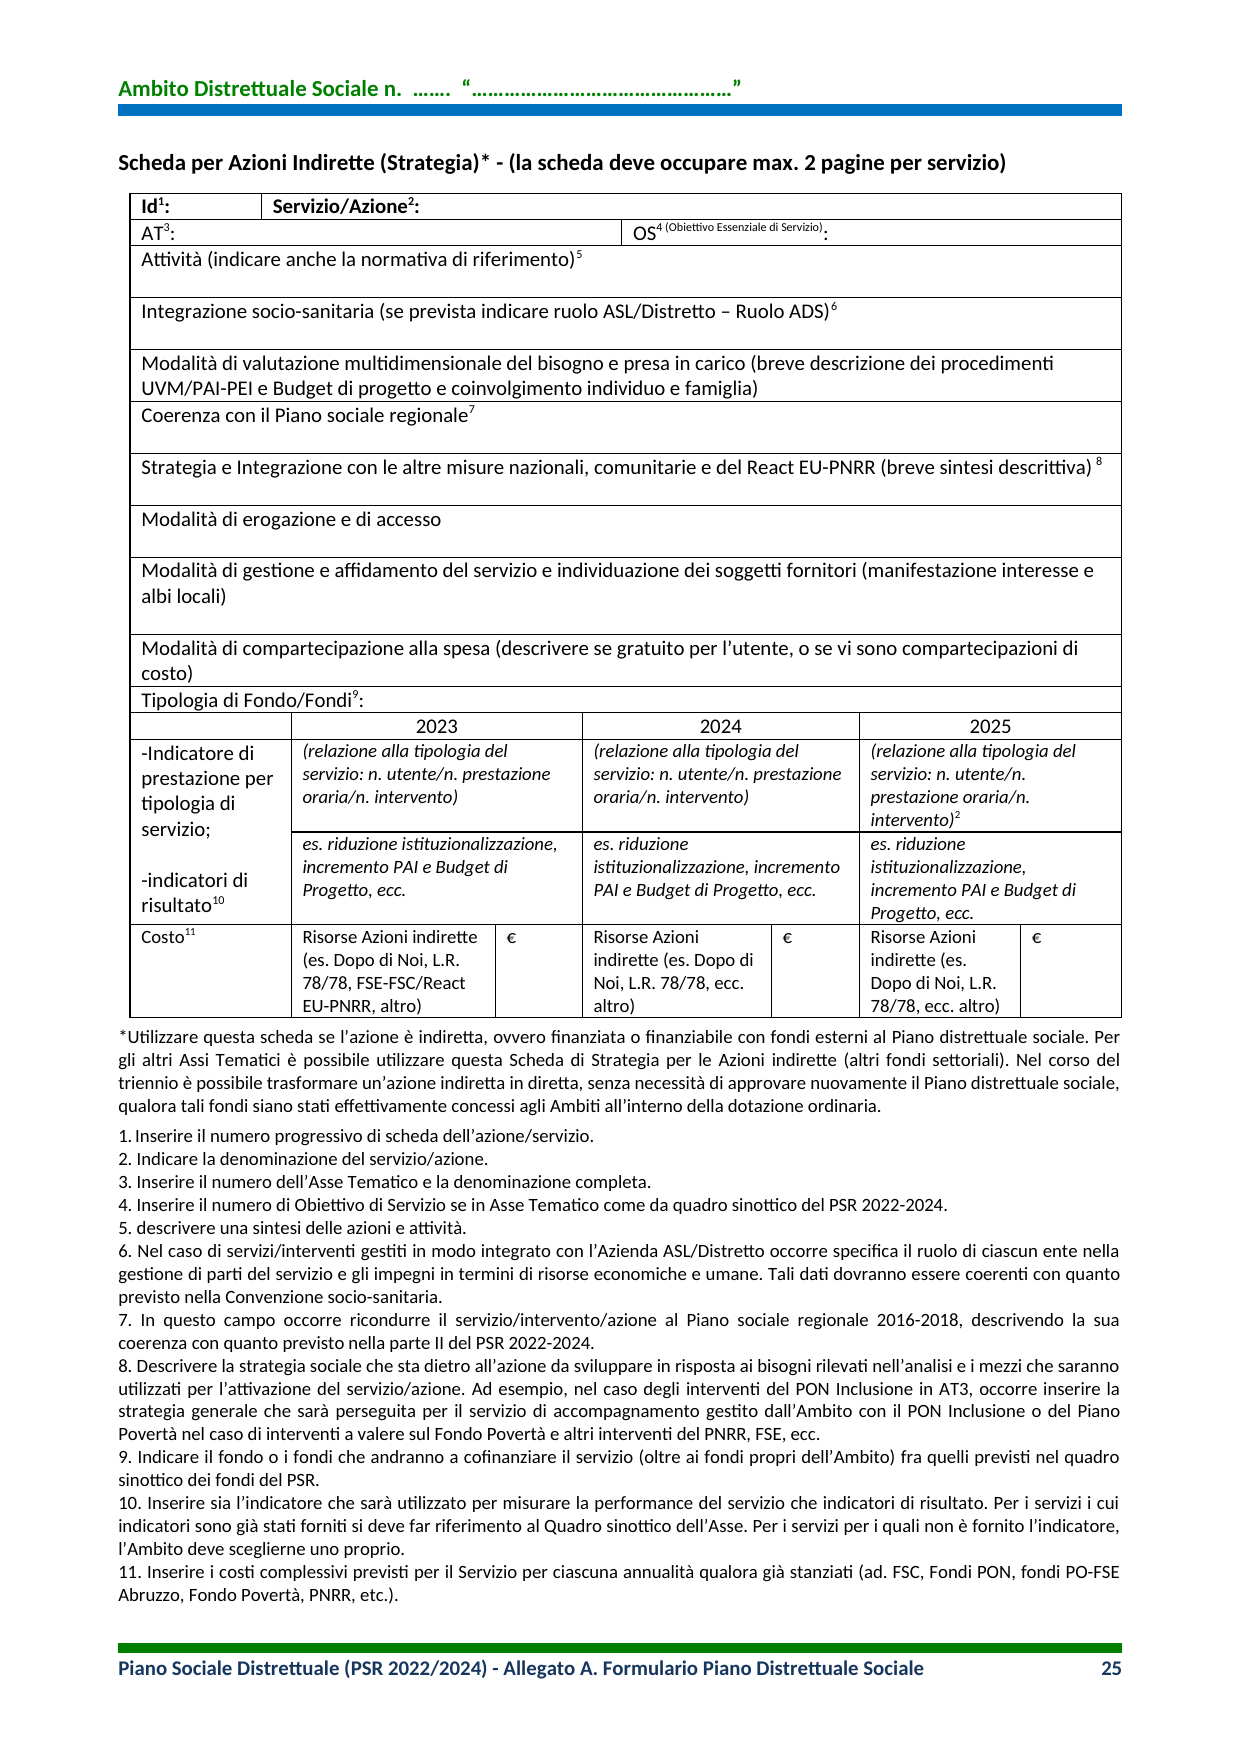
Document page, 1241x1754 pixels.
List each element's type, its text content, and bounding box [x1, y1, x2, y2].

text Scheda per Azioni Indirette (Strategia)* - (la scheda deve occupare max. 2 pagine per servizio) [118, 148, 1122, 176]
table_cell [131, 713, 291, 739]
text 7. In questo campo occorre ricondurre il servizio/intervento/azione al Piano sociale regionale 2016-2018, descrivendo la sua coerenza con quanto previsto nella parte II del PSR 2022-2024. [118, 1308, 1122, 1354]
table_cell Attività (indicare anche la normativa di riferimento)5 [131, 246, 1121, 297]
table_cell (relazione alla tipologia del servizio: n. utente/n. prestazione oraria/n. intervento) [292, 740, 582, 831]
table_cell Risorse Azioni indirette (es. Dopo di Noi, L.R. 78/78, ecc. altro) [583, 925, 771, 1017]
table_cell Modalità di erogazione e di accesso [131, 506, 1121, 557]
table_cell Strategia e Integrazione con le altre misure nazionali, comunitarie e del React EU-PNRR (breve sintesi descrittiva) 8 [131, 454, 1121, 505]
table_cell Modalità di valutazione multidimensionale del bisogno e presa in carico (breve descrizione dei procedimenti UVM/PAI-PEI e Budget di progetto e coinvolgimento individuo e famiglia) [131, 350, 1121, 401]
text 11. Inserire i costi complessivi previsti per il Servizio per ciascuna annualità qualora già stanziati (ad. FSC, Fondi PON, fondi PO-FSE Abruzzo, Fondo Povertà, PNRR, etc.). [118, 1560, 1122, 1606]
table_cell Modalità di compartecipazione alla spesa (descrivere se gratuito per l’utente, o se vi sono compartecipazioni di costo) [131, 635, 1121, 686]
table_cell OS4 (Obiettivo Essenziale di Servizio): [622, 220, 1121, 245]
table_cell (relazione alla tipologia del servizio: n. utente/n. prestazione oraria/n. intervento) [583, 740, 859, 831]
table_cell es. riduzione istituzionalizzazione, incremento PAI e Budget di Progetto, ecc. [583, 833, 859, 924]
table_cell Modalità di gestione e affidamento del servizio e individuazione dei soggetti fornitori (manifestazione interesse e albi locali) [131, 558, 1121, 634]
table_cell es. riduzione istituzionalizzazione, incremento PAI e Budget di Progetto, ecc. [860, 833, 1121, 924]
text 6. Nel caso di servizi/interventi gestiti in modo integrato con l’Azienda ASL/Distretto occorre specifica il ruolo di ciascun ente nella gestione di parti del servizio e gli impegni in termini di risorse economiche e umane. Tali dati dovranno essere coerenti con quanto previsto nella Convenzione socio-sanitaria. [118, 1239, 1122, 1308]
table_cell € [772, 925, 859, 1017]
table_cell 2025 [860, 713, 1121, 739]
text *Utilizzare questa scheda se l’azione è indiretta, ovvero finanziata o finanziabile con fondi esterni al Piano distrettuale sociale. Per gli altri Assi Tematici è possibile utilizzare questa Scheda di Strategia per le Azioni indirette (altri fondi settoriali). Nel corso del triennio è possibile trasformare un’azione indiretta in diretta, senza necessità di approvare nuovamente il Piano distrettuale sociale, qualora tali fondi siano stati effettivamente concessi agli Ambiti all’interno della dotazione ordinaria. [118, 1025, 1122, 1117]
table_cell 2024 [583, 713, 859, 739]
text 9. Indicare il fondo o i fondi che andranno a cofinanziare il servizio (oltre ai fondi propri dell’Ambito) fra quelli previsti nel quadro sinottico dei fondi del PSR. [118, 1446, 1122, 1491]
table_cell Risorse Azioni indirette (es. Dopo di Noi, L.R. 78/78, FSE-FSC/React EU-PNRR, altro) [292, 925, 495, 1017]
table_cell € [1021, 925, 1121, 1017]
table_cell -Indicatore di prestazione per tipologia di servizio; -indicatori di risultato10 [131, 740, 291, 924]
table_cell (relazione alla tipologia del servizio: n. utente/n. prestazione oraria/n. intervento)2 [860, 740, 1121, 831]
table_cell Integrazione socio-sanitaria (se prevista indicare ruolo ASL/Distretto – Ruolo ADS)6 [131, 298, 1121, 349]
table_cell Risorse Azioni indirette (es. Dopo di Noi, L.R. 78/78, ecc. altro) [860, 925, 1020, 1017]
table_cell es. riduzione istituzionalizzazione, incremento PAI e Budget di Progetto, ecc. [292, 833, 582, 924]
table_cell € [496, 925, 582, 1017]
text 5. descrivere una sintesi delle azioni e attività. [118, 1216, 1122, 1239]
table_header Servizio/Azione2: [262, 194, 1121, 219]
text 4. Inserire il numero di Obiettivo di Servizio se in Asse Tematico come da quadro sinottico del PSR 2022-2024. [118, 1193, 1122, 1216]
text 10. Inserire sia l’indicatore che sarà utilizzato per misurare la performance del servizio che indicatori di risultato. Per i servizi i cui indicatori sono già stati forniti si deve far riferimento al Quadro sinottico dell’Asse. Per i servizi per i quali non è fornito l’indicatore, l’Ambito deve sceglierne uno proprio. [118, 1491, 1122, 1560]
text 1. Inserire il numero progressivo di scheda dell’azione/servizio. [118, 1125, 1122, 1148]
text 2. Indicare la denominazione del servizio/azione. [118, 1148, 1122, 1171]
table_cell 2023 [292, 713, 582, 739]
text 3. Inserire il numero dell’Asse Tematico e la denominazione completa. [118, 1171, 1122, 1193]
table_cell Coerenza con il Piano sociale regionale7 [131, 402, 1121, 453]
table_header Id1: [131, 194, 261, 219]
table_cell Tipologia di Fondo/Fondi9: [131, 687, 1121, 712]
text 8. Descrivere la strategia sociale che sta dietro all’azione da sviluppare in risposta ai bisogni rilevati nell’analisi e i mezzi che saranno utilizzati per l’attivazione del servizio/azione. Ad esempio, nel caso degli interventi del PON Inclusione in AT3, occorre inserire la strategia generale che sarà perseguita per il servizio di accompagnamento gestito dall’Ambito con il PON Inclusione o del Piano Povertà nel caso di interventi a valere sul Fondo Povertà e altri interventi del PNRR, FSE, ecc. [118, 1354, 1122, 1446]
table_cell AT3: [131, 220, 621, 245]
table_cell Costo11 [131, 925, 291, 1017]
